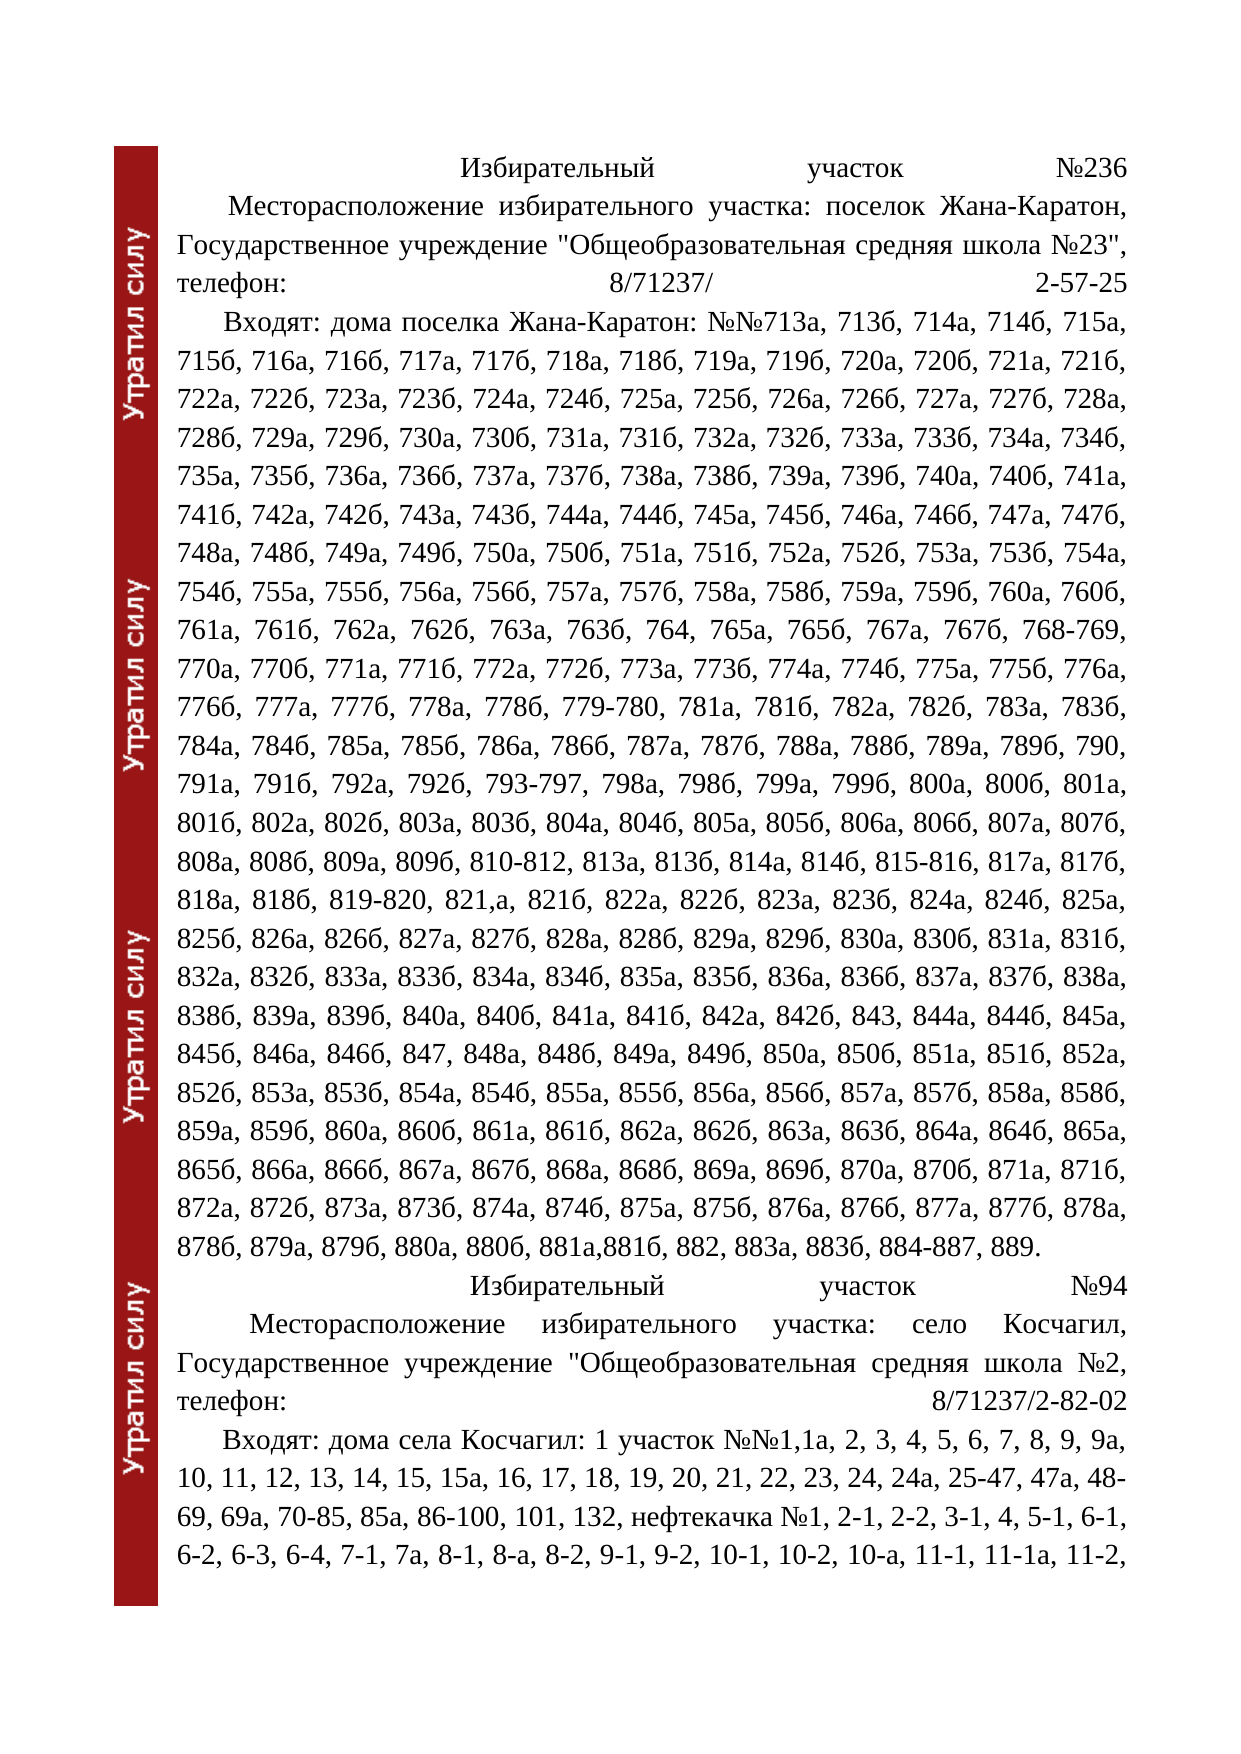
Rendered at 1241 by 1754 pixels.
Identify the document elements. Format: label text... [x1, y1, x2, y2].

picture [114, 146, 158, 150]
text Избирательный участок №236 Месторасположение избирательного участка: поселок Жана-Каратон, Государственное учреждение "Общеобразовательная средняя школа №23", телефон: 8/71237/ 2-57-25 Входят: дома поселка Жана-Каратон: №№713а, 713б, 714а, 714б, 715а, 715б, 716а, 716б, 717а, 717б, 718а, 718б, 719а, 719б, 720а, 720б, 721а, 721б, 722а, 722б, 723а, 723б, 724а, 724б, 725а, 725б, 726а, 726б, 727а, 727б, 728а, 728б, 729а, 729б, 730а, 730б, 731а, 731б, 732а, 732б, 733а, 733б, 734а, 734б, 735а, 735б, 736а, 736б, 737а, 737б, 738а, 738б, 739а, 739б, 740а, 740б, 741а, 741б, 742а, 742б, 743а, 743б, 744а, 744б, 745а, 745б, 746а, 746б, 747а, 747б, 748а, 748б, 749а, 749б, 750а, 750б, 751а, 751б, 752а, 752б, 753а, 753б, 754а, 754б, 755а, 755б, 756а, 756б, 757а, 757б, 758а, 758б, 759а, 759б, 760а, 760б, 761а, 761б, 762а, 762б, 763а, 763б, 764, 765а, 765б, 767а, 767б, 768-769, 770а, 770б, 771а, 771б, 772а, 772б, 773а, 773б, 774а, 774б, 775а, 775б, 776а, 776б, 777а, 777б, 778а, 778б, 779-780, 781а, 781б, 782а, 782б, 783а, 783б, 784а, 784б, 785а, 785б, 786а, 786б, 787а, 787б, 788а, 788б, 789а, 789б, 790, 791а, 791б, 792а, 792б, 793-797, 798а, 798б, 799а, 799б, 800а, 800б, 801а, 801б, 802а, 802б, 803а, 803б, 804а, 804б, 805а, 805б, 806а, 806б, 807а, 807б, 808а, 808б, 809а, 809б, 810-812, 813а, 813б, 814а, 814б, 815-816, 817а, 817б, 818а, 818б, 819-820, 821,а, 821б, 822а, 822б, 823а, 823б, 824а, 824б, 825а, 825б, 826а, 826б, 827а, 827б, 828а, 828б, 829а, 829б, 830а, 830б, 831а, 831б, 832а, 832б, 833а, 833б, 834а, 834б, 835а, 835б, 836а, 836б, 837а, 837б, 838а, 838б, 839а, 839б, 840а, 840б, 841а, 841б, 842а, 842б, 843, 844а, 844б, 845а, 845б, 846а, 846б, 847, 848а, 848б, 849а, 849б, 850а, 850б, 851а, 851б, 852а, 852б, 853а, 853б, 854а, 854б, 855а, 855б, 856а, 856б, 857а, 857б, 858а, 858б, 859а, 859б, 860а, 860б, 861а, 861б, 862а, 862б, 863а, 863б, 864а, 864б, 865а, 865б, 866а, 866б, 867а, 867б, 868а, 868б, 869а, 869б, 870а, 870б, 871а, 871б, 872а, 872б, 873а, 873б, 874а, 874б, 875а, 875б, 876а, 876б, 877а, 877б, 878а, 878б, 879а, 879б, 880а, 880б, 881а,881б, 882, 883а, 883б, 884-887, 889. [112, 150, 1128, 1263]
picture [114, 1571, 158, 1606]
picture [114, 1263, 158, 1268]
